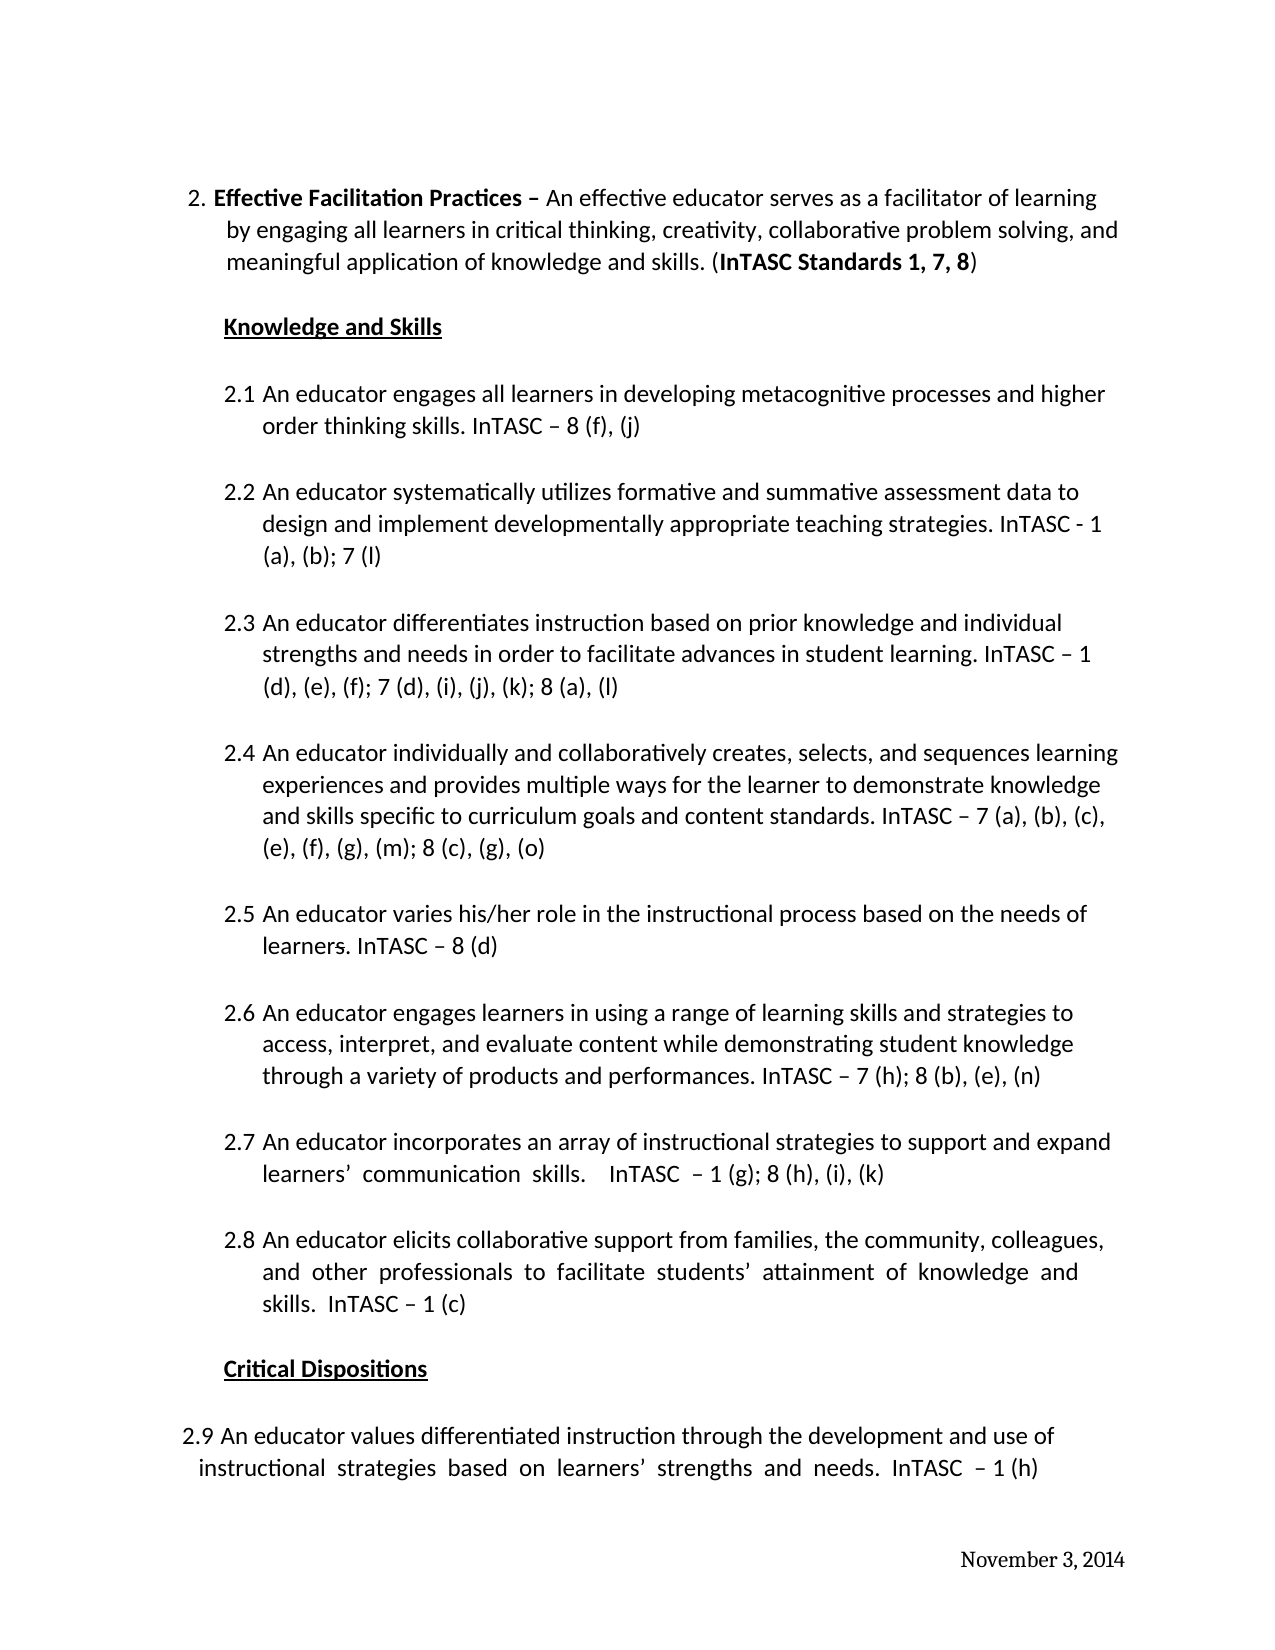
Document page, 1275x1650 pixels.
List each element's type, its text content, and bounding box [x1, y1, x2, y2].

text 2.6 An educator engages learners in using a range of learning skills and strategies to access, interpret, and evaluate content while demonstrating student knowledge through a variety of products and performances. InTASC – 7 (h); 8 (b), (e), (n) [223, 997, 1124, 1091]
text (d), (e), (f); 7 (d), (i), (j), (k); 8 (a), (l) [263, 671, 1124, 701]
text 2. Effective Facilitation Practices – An effective educator serves as a facilitator of learning by engaging all learners in critical thinking, creativity, collaborative problem solving, and meaningful application of knowledge and skills. (InTASC Standards 1, 7, 8) [187, 183, 1124, 276]
text 2.5 An educator varies his/her role in the instructional process based on the needs of learners. InTASC – 8 (d) [223, 898, 1124, 961]
text 2.4 An educator individually and collaboratively creates, selects, and sequences learning experiences and provides multiple ways for the learner to demonstrate knowledge and skills specific to curriculum goals and content standards. InTASC – 7 (a), (b), (c), (e), (f), (g), (m); 8 (c), (g), (o) [223, 737, 1124, 863]
text 2.1 An educator engages all learners in developing metacognitive processes and higher order thinking skills. InTASC – 8 (f), (j) [223, 378, 1124, 440]
subtitle Knowledge and Skills [223, 311, 1124, 342]
subtitle Critical Dispositions [223, 1353, 1124, 1384]
text 2.7 An educator incorporates an array of instructional strategies to support and expand learners’ communication skills. InTASC – 1 (g); 8 (h), (i), (k) [223, 1127, 1124, 1189]
text (a), (b); 7 (l) [263, 540, 1124, 571]
text 2.2 An educator systematically utilizes formative and summative assessment data to design and implement developmentally appropriate teaching strategies. InTASC - 1 [223, 476, 1124, 539]
text 2.8 An educator elicits collaborative support from families, the community, colleagues, and other professionals to facilitate students’ attainment of knowledge and skills. InTASC – 1 (c) [223, 1225, 1124, 1318]
text 2.9 An educator values differentiated instruction through the development and use of instructional strategies based on learners’ strengths and needs. InTASC – 1 (h) [150, 1420, 1087, 1482]
text 2.3 An educator differentiates instruction based on prior knowledge and individual strengths and needs in order to facilitate advances in student learning. InTASC – 1 [223, 607, 1124, 669]
